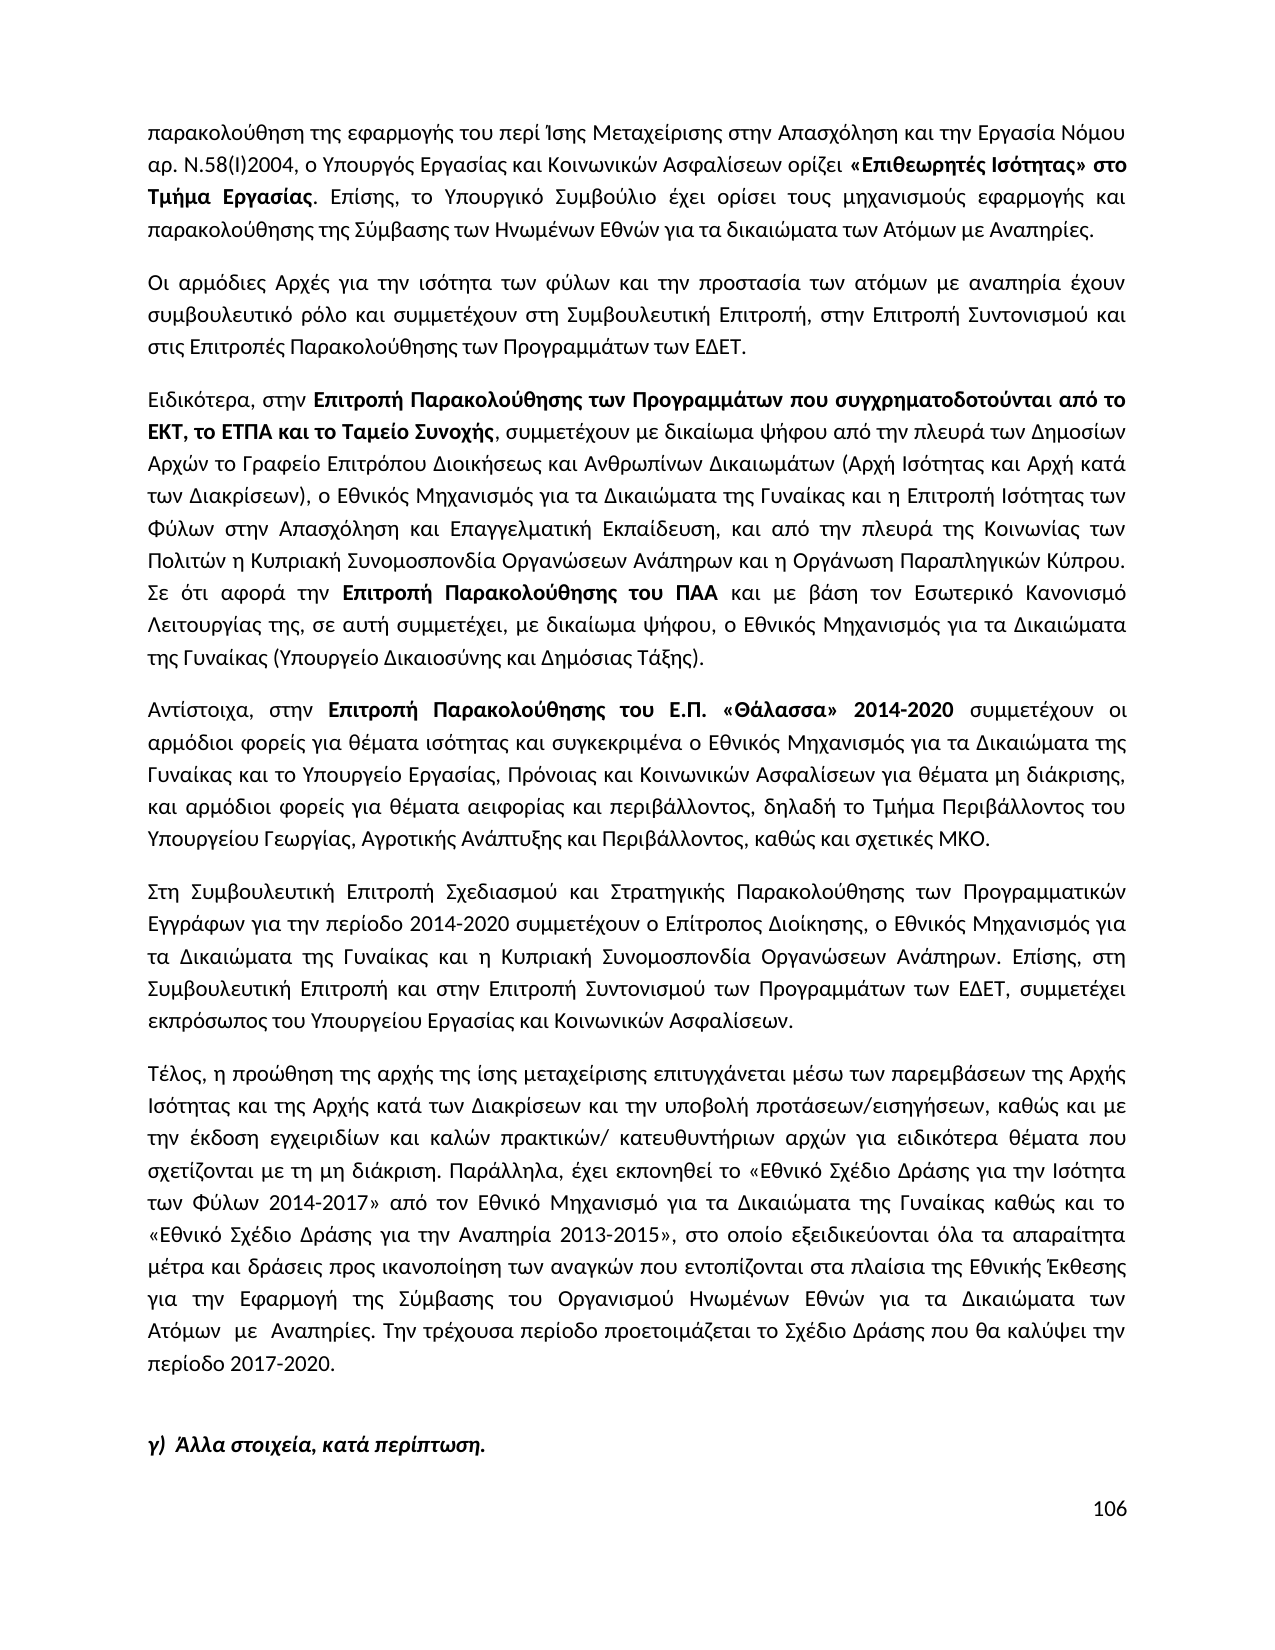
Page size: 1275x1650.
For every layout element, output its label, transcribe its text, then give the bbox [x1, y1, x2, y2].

text Στη Συμβουλευτική Επιτροπή Σχεδιασμού και Στρατηγικής Παρακολούθησης των Προγραμματικών Εγγράφων για την περίοδο 2014-2020 συμμετέχουν ο Επίτροπος Διοίκησης, ο Εθνικός Μηχανισμός για τα Δικαιώματα της Γυναίκας και η Κυπριακή Συνομοσπονδία Οργανώσεων Ανάπηρων. Επίσης, στη Συμβουλευτική Επιτροπή και στην Επιτροπή Συντονισμού των Προγραμμάτων των ΕΔΕΤ, συμμετέχει εκπρόσωπος του Υπουργείου Εργασίας και Κοινωνικών Ασφαλίσεων. [148, 877, 1127, 1034]
text γ) Άλλα στοιχεία, κατά περίπτωση. [148, 1430, 1127, 1458]
text Αντίστοιχα, στην Επιτροπή Παρακολούθησης του Ε.Π. «Θάλασσα» 2014-2020 συμμετέχουν οι αρμόδιοι φορείς για θέματα ισότητας και συγκεκριμένα ο Εθνικός Μηχανισμός για τα Δικαιώματα της Γυναίκας και το Υπουργείο Εργασίας, Πρόνοιας και Κοινωνικών Ασφαλίσεων για θέματα μη διάκρισης, και αρμόδιοι φορείς για θέματα αειφορίας και περιβάλλοντος, δηλαδή το Τμήμα Περιβάλλοντος του Υπουργείου Γεωργίας, Αγροτικής Ανάπτυξης και Περιβάλλοντος, καθώς και σχετικές ΜΚΟ. [148, 696, 1127, 852]
text Οι αρμόδιες Αρχές για την ισότητα των φύλων και την προστασία των ατόμων με αναπηρία έχουν συμβουλευτικό ρόλο και συμμετέχουν στη Συμβουλευτική Επιτροπή, στην Επιτροπή Συντονισμού και στις Επιτροπές Παρακολούθησης των Προγραμμάτων των ΕΔΕΤ. [148, 268, 1127, 360]
text Ειδικότερα, στην Επιτροπή Παρακολούθησης των Προγραμμάτων που συγχρηματοδοτούνται από το ΕΚΤ, το ΕΤΠΑ και το Ταμείο Συνοχής, συμμετέχουν με δικαίωμα ψήφου από την πλευρά των Δημοσίων Αρχών το Γραφείο Επιτρόπου Διοικήσεως και Ανθρωπίνων Δικαιωμάτων (Αρχή Ισότητας και Αρχή κατά των Διακρίσεων), ο Εθνικός Μηχανισμός για τα Δικαιώματα της Γυναίκας και η Επιτροπή Ισότητας των Φύλων στην Απασχόληση και Επαγγελματική Εκπαίδευση, και από την πλευρά της Κοινωνίας των Πολιτών η Κυπριακή Συνομοσπονδία Οργανώσεων Ανάπηρων και η Οργάνωση Παραπληγικών Κύπρου. Σε ότι αφορά την Επιτροπή Παρακολούθησης του ΠΑΑ και με βάση τον Εσωτερικό Κανονισμό Λειτουργίας της, σε αυτή συμμετέχει, με δικαίωμα ψήφου, ο Εθνικός Μηχανισμός για τα Δικαιώματα της Γυναίκας (Υπουργείο Δικαιοσύνης και Δημόσιας Τάξης). [148, 385, 1127, 671]
text Τέλος, η προώθηση της αρχής της ίσης μεταχείρισης επιτυγχάνεται μέσω των παρεμβάσεων της Αρχής Ισότητας και της Αρχής κατά των Διακρίσεων και την υποβολή προτάσεων/εισηγήσεων, καθώς και με την έκδοση εγχειριδίων και καλών πρακτικών/ κατευθυντήριων αρχών για ειδικότερα θέματα που σχετίζονται με τη μη διάκριση. Παράλληλα, έχει εκπονηθεί το «Εθνικό Σχέδιο Δράσης για την Ισότητα των Φύλων 2014-2017» από τον Εθνικό Μηχανισμό για τα Δικαιώματα της Γυναίκας καθώς και το «Εθνικό Σχέδιο Δράσης για την Αναπηρία 2013-2015», στο οποίο εξειδικεύονται όλα τα απαραίτητα μέτρα και δράσεις προς ικανοποίηση των αναγκών που εντοπίζονται στα πλαίσια της Εθνικής Έκθεσης για την Εφαρμογή της Σύμβασης του Οργανισμού Ηνωμένων Εθνών για τα Δικαιώματα των Ατόμων με Αναπηρίες. Την τρέχουσα περίοδο προετοιμάζεται το Σχέδιο Δράσης που θα καλύψει την περίοδο 2017-2020. [148, 1059, 1127, 1377]
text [148, 118, 1127, 243]
